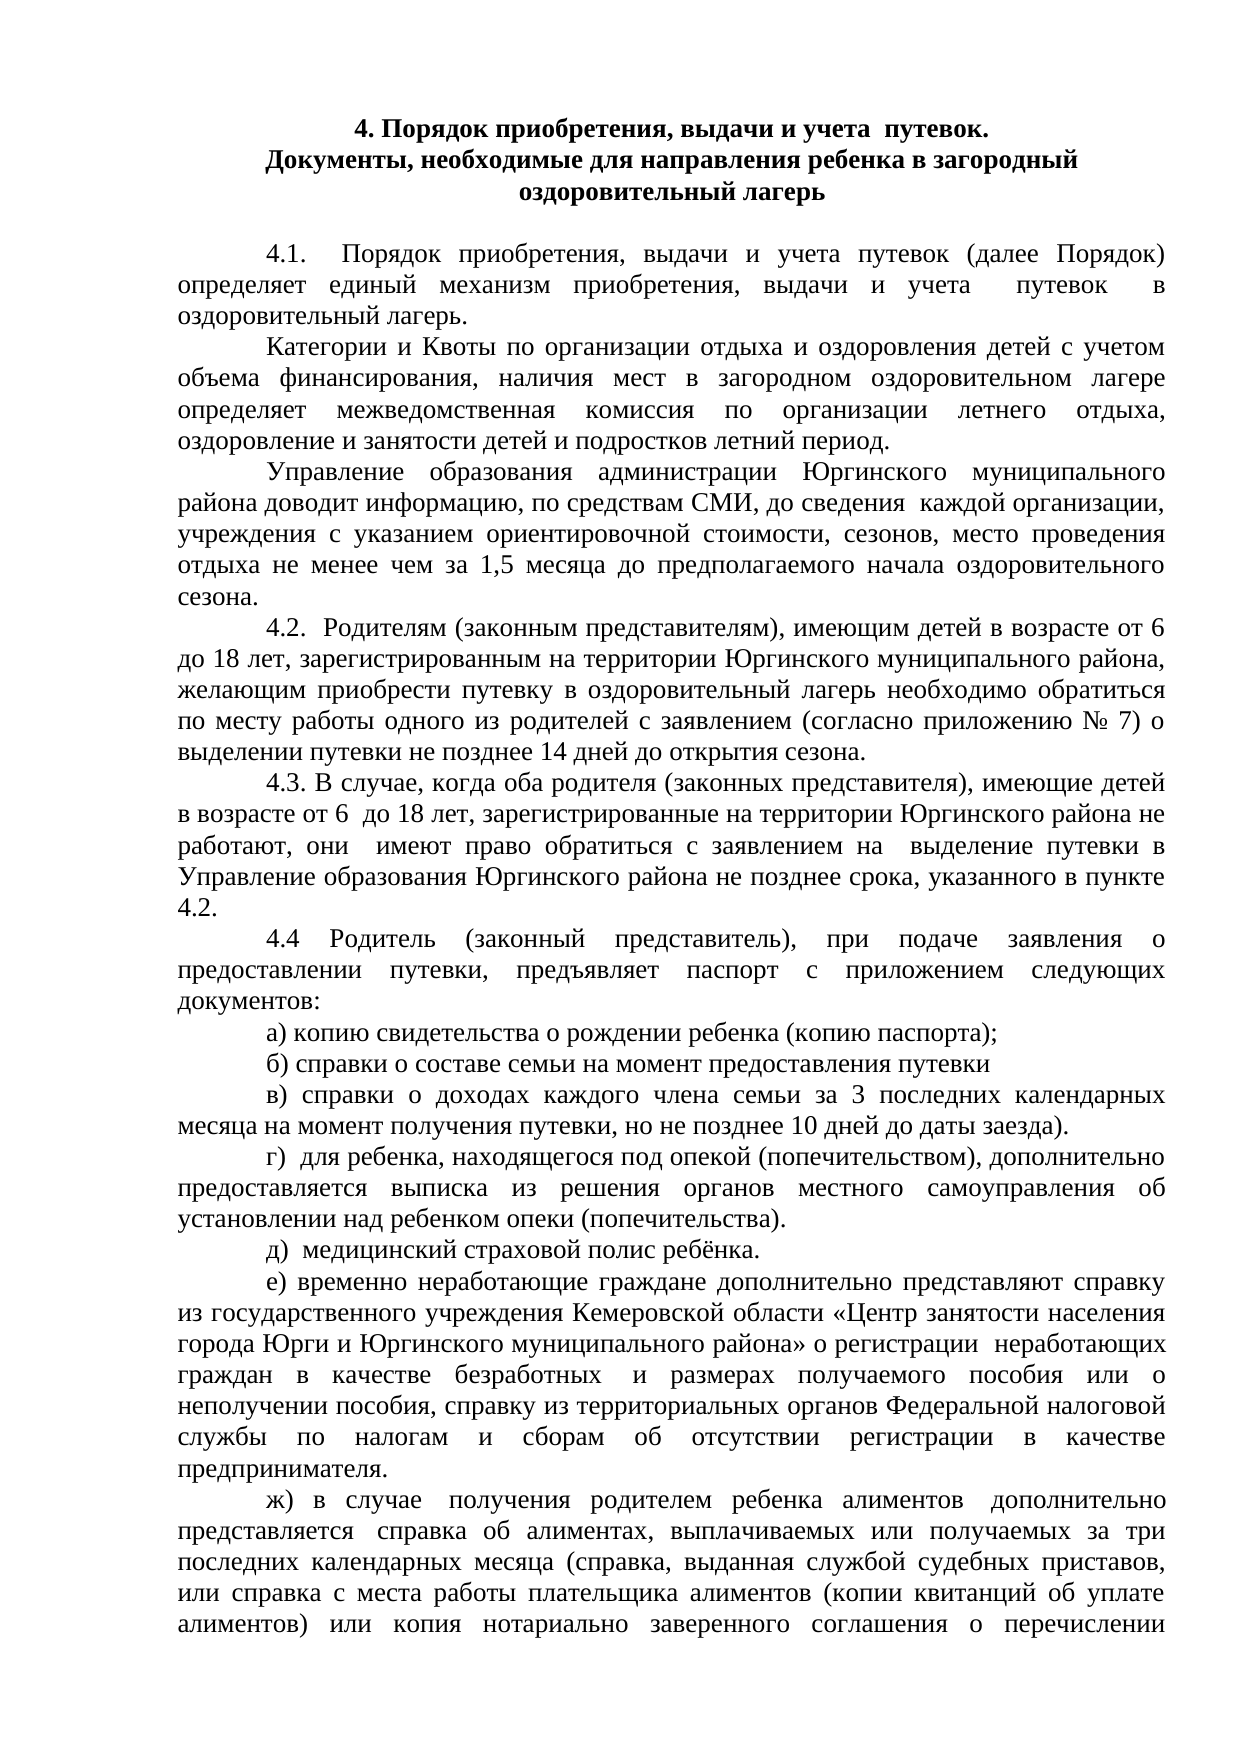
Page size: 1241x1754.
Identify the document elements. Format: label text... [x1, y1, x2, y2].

text 4.1. Порядок приобретения, выдачи и учета путевок (далее Порядок) определяет единый механизм приобретения, выдачи и учета путевок в оздоровительный лагерь. [177, 237, 1167, 330]
text Управление образования администрации Юргинского муниципального района доводит информацию, по средствам СМИ, до сведения каждой организации, учреждения с указанием ориентировочной стоимости, сезонов, место проведения отдыха не менее чем за 1,5 месяца до предполагаемого начала оздоровительного сезона. [177, 455, 1167, 611]
text д) медицинский страховой полис ребёнка. [177, 1234, 1167, 1265]
text е) временно неработающие граждане дополнительно представляют справку из государственного учреждения Кемеровской области «Центр занятости населения города Юрги и Юргинского муниципального района» о регистрации неработающих граждан в качестве безработных и размерах получаемого пособия или о неполучении пособия, справку из территориальных органов Федеральной налоговой службы по налогам и сборам об отсутствии регистрации в качестве предпринимателя. [177, 1265, 1167, 1483]
text 4. Порядок приобретения, выдачи и учета путевок. [177, 112, 1167, 143]
text 4.4 Родитель (законный представитель), при подаче заявления о предоставлении путевки, предъявляет паспорт с приложением следующих документов: [177, 922, 1167, 1016]
text 4.2. Родителям (законным представителям), имеющим детей в возрасте от 6 до 18 лет, зарегистрированным на территории Юргинского муниципального района, желающим приобрести путевку в оздоровительный лагерь необходимо обратиться по месту работы одного из родителей с заявлением (согласно приложению № 7) о выделении путевки не позднее 14 дней до открытия сезона. [177, 611, 1167, 766]
text а) копию свидетельства о рождении ребенка (копию паспорта); [177, 1016, 1167, 1047]
text Категории и Квоты по организации отдыха и оздоровления детей с учетом объема финансирования, наличия мест в загородном оздоровительном лагере определяет межведомственная комиссия по организации летнего отдыха, оздоровление и занятости детей и подростков летний период. [177, 330, 1167, 455]
text б) справки о составе семьи на момент предоставления путевки [177, 1047, 1167, 1078]
text 4.3. В случае, когда оба родителя (законных представителя), имеющие детей в возрасте от 6 до 18 лет, зарегистрированные на территории Юргинского района не работают, они имеют право обратиться с заявлением на выделение путевки в Управление образования Юргинского района не позднее срока, указанного в пункте 4.2. [177, 766, 1167, 922]
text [177, 1483, 1167, 1638]
text г) для ребенка, находящегося под опекой (попечительством), дополнительно предоставляется выписка из решения органов местного самоуправления об установлении над ребенком опеки (попечительства). [177, 1140, 1167, 1234]
text в) справки о доходах каждого члена семьи за 3 последних календарных месяца на момент получения путевки, но не позднее 10 дней до даты заезда). [177, 1078, 1167, 1140]
text Документы, необходимые для направления ребенка в загородный оздоровительный лагерь [177, 143, 1167, 206]
